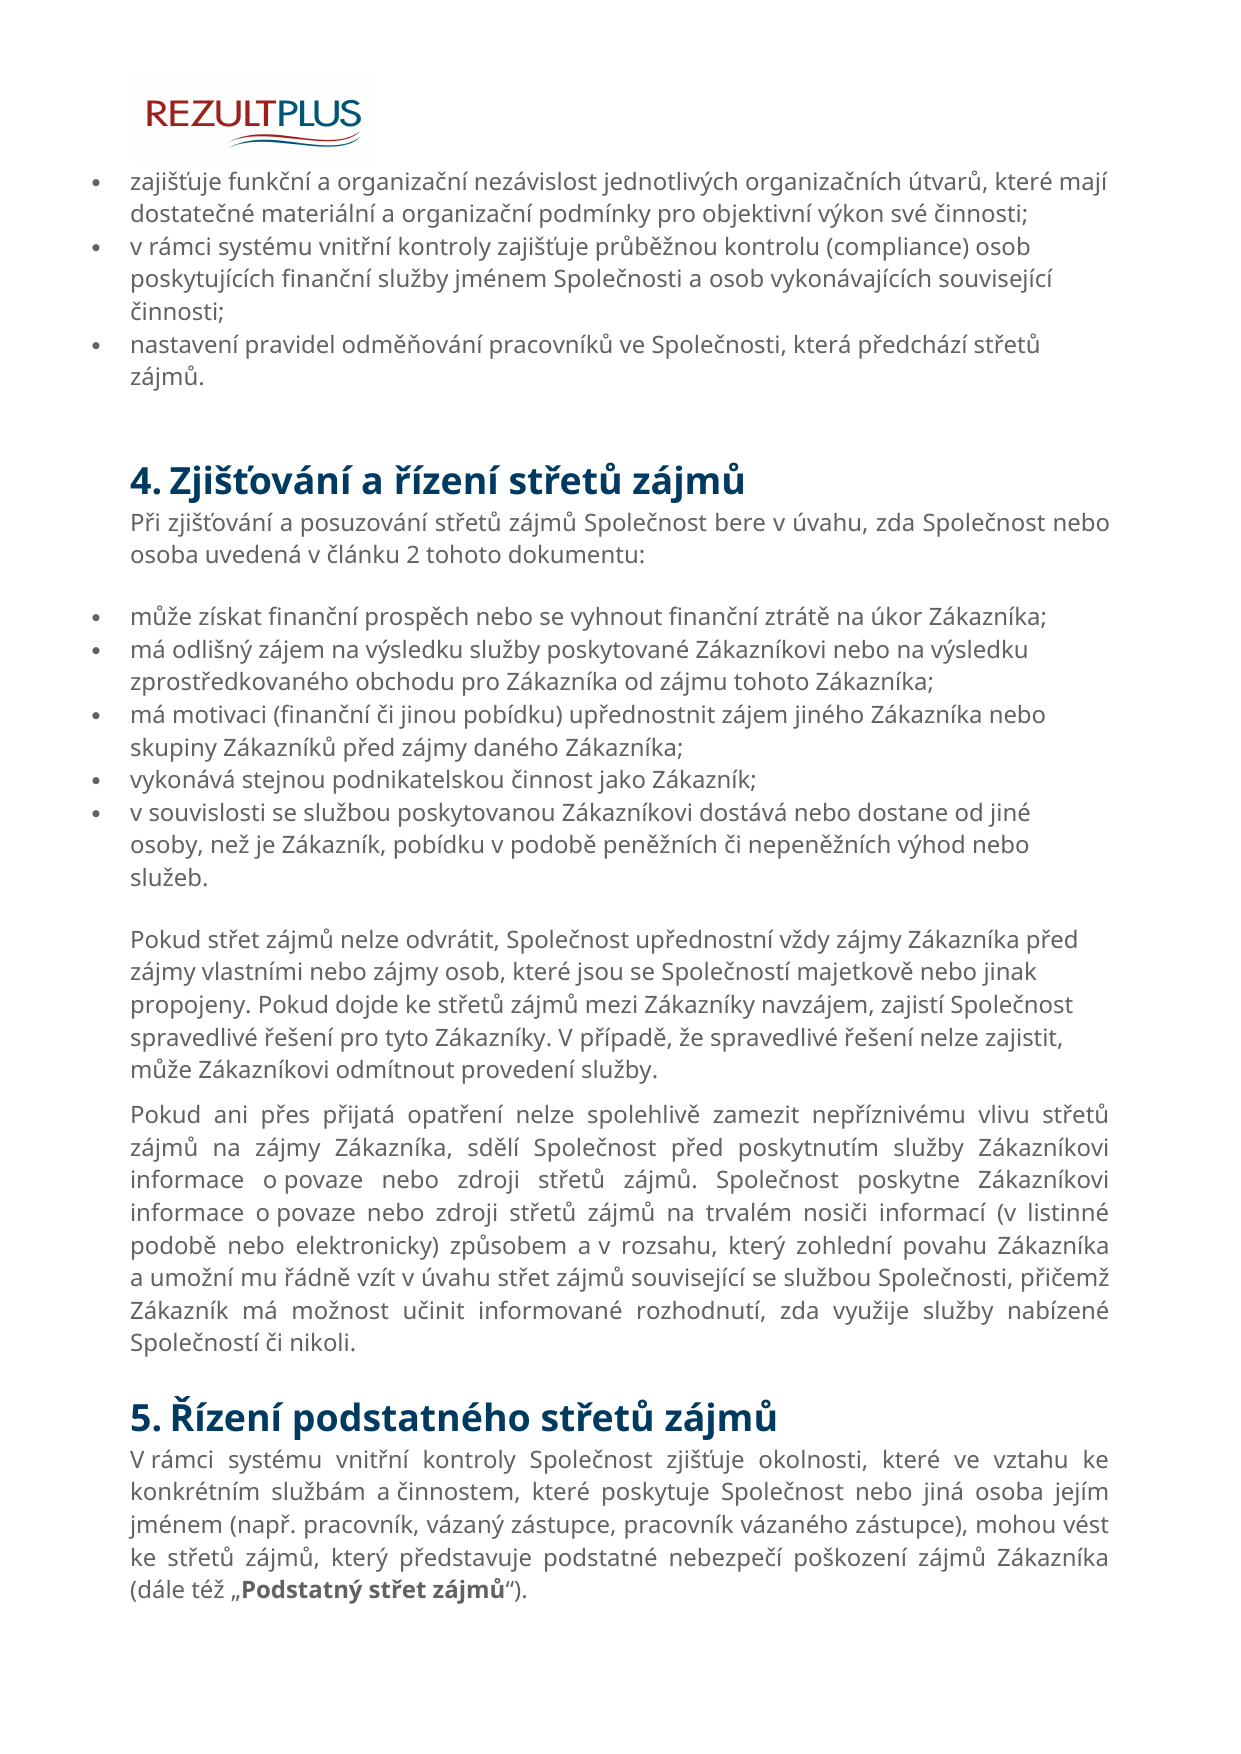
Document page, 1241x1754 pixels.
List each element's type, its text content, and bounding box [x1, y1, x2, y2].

list v rámci systému vnitřní kontroly zajišťuje průběžnou kontrolu (compliance) osob poskytujících finanční služby jménem Společnosti a osob vykonávajících související činnosti; [92, 230, 1110, 327]
text 5. Řízení podstatného střetů zájmů [130, 1391, 1110, 1442]
text Pokud ani přes přijatá opatření nelze spolehlivě zamezit nepříznivému vlivu střetů zájmů na zájmy Zákazníka, sdělí Společnost před poskytnutím služby Zákazníkovi informace o povaze nebo zdroji střetů zájmů. Společnost poskytne Zákazníkovi informace o povaze nebo zdroji střetů zájmů na trvalém nosiči informací (v listinné podobě nebo elektronicky) způsobem a v rozsahu, který zohlední povahu Zákazníka a umožní mu řádně vzít v úvahu střet zájmů související se službou Společnosti, přičemž Zákazník má možnost učinit informované rozhodnutí, zda využije služby nabízené Společností či nikoli. [130, 1098, 1110, 1359]
picture [129, 73, 378, 165]
text 4. Zjišťování a řízení střetů zájmů [130, 454, 1110, 506]
list může získat finanční prospěch nebo se vyhnout finanční ztrátě na úkor Zákazníka; [92, 600, 1110, 632]
text Při zjišťování a posuzování střetů zájmů Společnost bere v úvahu, zda Společnost nebo osoba uvedená v článku 2 tohoto dokumentu: [130, 506, 1110, 571]
list v souvislosti se službou poskytovanou Zákazníkovi dostává nebo dostane od jiné osoby, než je Zákazník, pobídku v podobě peněžních či nepeněžních výhod nebo služeb. [92, 796, 1110, 893]
list má motivaci (finanční či jinou pobídku) upřednostnit zájem jiného Zákazníka nebo skupiny Zákazníků před zájmy daného Zákazníka; [92, 698, 1110, 763]
list zajišťuje funkční a organizační nezávislost jednotlivých organizačních útvarů, které mají dostatečné materiální a organizační podmínky pro objektivní výkon své činnosti; [92, 164, 1110, 230]
text V rámci systému vnitřní kontroly Společnost zjišťuje okolnosti, které ve vztahu ke konkrétním službám a činnostem, které poskytuje Společnost nebo jiná osoba jejím jménem (např. pracovník, vázaný zástupce, pracovník vázaného zástupce), mohou vést ke střetů zájmů, který představuje podstatné nebezpečí poškození zájmů Zákazníka (dále též „Podstatný střet zájmů“). [130, 1442, 1110, 1606]
list má odlišný zájem na výsledku služby poskytované Zákazníkovi nebo na výsledku zprostředkovaného obchodu pro Zákazníka od zájmu tohoto Zákazníka; [92, 632, 1110, 698]
text Pokud střet zájmů nelze odvrátit, Společnost upřednostní vždy zájmy Zákazníka před zájmy vlastními nebo zájmy osob, které jsou se Společností majetkově nebo jinak propojeny. Pokud dojde ke střetů zájmů mezi Zákazníky navzájem, zajistí Společnost spravedlivé řešení pro tyto Zákazníky. V případě, že spravedlivé řešení nelze zajistit, může Zákazníkovi odmítnout provedení služby. [130, 922, 1110, 1086]
list vykonává stejnou podnikatelskou činnost jako Zákazník; [92, 763, 1110, 796]
list nastavení pravidel odměňování pracovníků ve Společnosti, která předchází střetů zájmů. [92, 327, 1110, 393]
